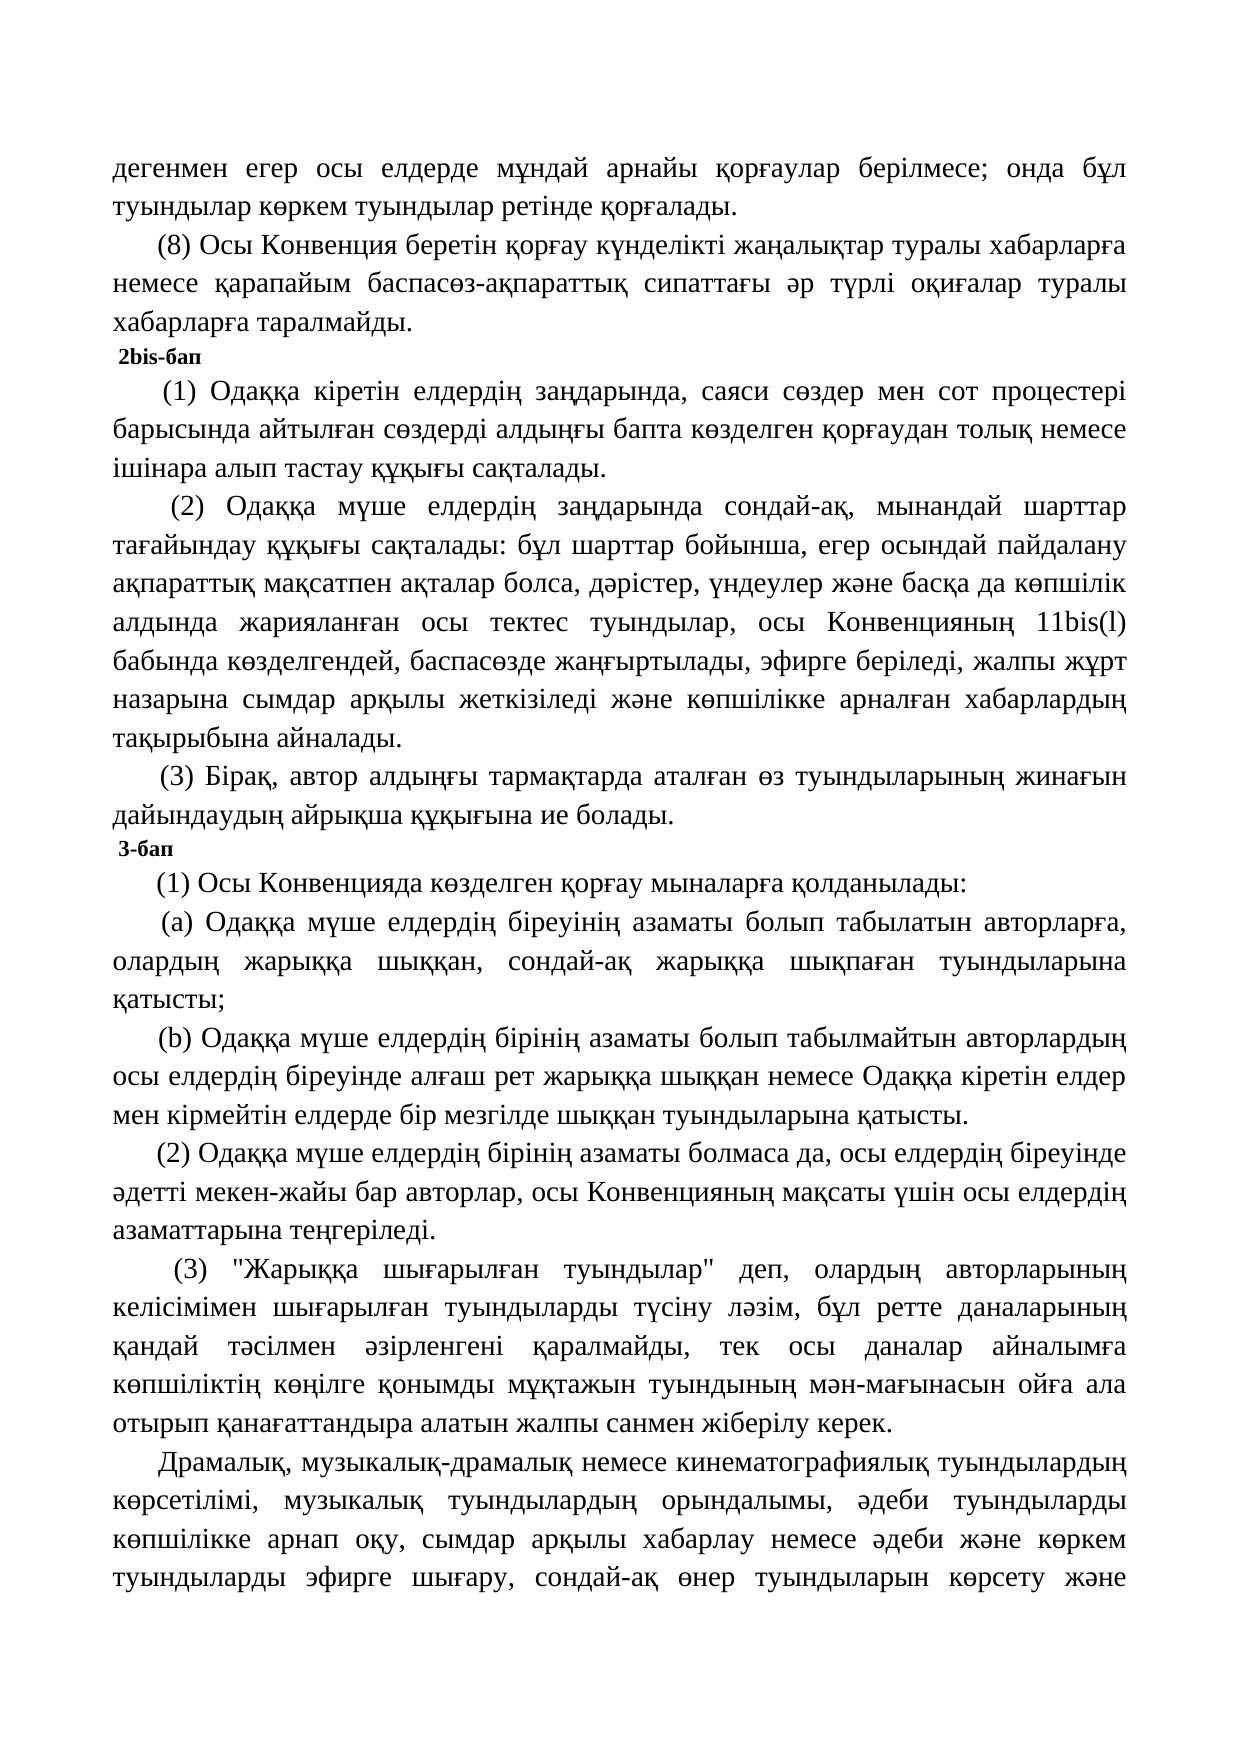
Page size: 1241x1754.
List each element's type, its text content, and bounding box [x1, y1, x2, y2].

text (2) Одаққа мүше елдердің заңдарында сондай-ақ, мынандай шарттар тағайындау құқығы сақталады: бұл шарттар бойынша, егер осындай пайдалану ақпараттық мақсатпен ақталар болса, дәрістер, үндеулер және басқа да көпшілік алдында жарияланған осы тектес туындылар, осы Конвенцияның 11bis(l) бабында көзделгендей, баспасөзде жаңғыртылады, эфирге беріледі, жалпы жұрт назарына сымдар арқылы жеткізіледі және көпшілікке арналған хабарлардың тақырыбына айналады. [112, 488, 1128, 753]
text (а) Одаққа мүше елдердің біреуінің азаматы болып табылатын авторларға, олардың жарыққа шыққан, сондай-ақ жарыққа шықпаған туындыларына қатысты; [112, 904, 1128, 1015]
text (b) Одаққа мүше елдердің бірінің азаматы болып табылмайтын авторлардың осы елдердің біреуінде алғаш рет жарыққа шыққан немесе Одаққа кіретін елдер мен кірмейтін елдерде бір мезгілде шыққан туындыларына қатысты. [112, 1020, 1128, 1130]
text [112, 150, 1128, 222]
text 2bis-бап [112, 343, 1128, 369]
text (1) Одаққа кіретін елдердің заңдарында, саяси сөздер мен сот процестері барысында айтылған сөздерді алдыңғы бапта көзделген қорғаудан толық немесе ішінара алып тастау құқығы сақталады. [112, 373, 1128, 483]
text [112, 1444, 1128, 1593]
text (2) Одаққа мүше елдердің бірінің азаматы болмаса да, осы елдердің біреуінде әдетті мекен-жайы бар авторлар, осы Конвенцияның мақсаты үшін осы елдердің азаматтарына теңгеріледі. [112, 1135, 1128, 1246]
text (8) Осы Конвенция беретін қорғау күнделікті жаңалықтар туралы хабарларға немесе қарапайым баспасөз-ақпараттық сипаттағы әр түрлі оқиғалар туралы хабарларға таралмайды. [112, 227, 1128, 338]
text (3) "Жарыққа шығарылған туындылар" деп, олардың авторларының келісімімен шығарылған туындыларды түсіну ләзім, бұл ретте даналарының қандай тәсілмен әзірленгені қаралмайды, тек осы даналар айналымға көпшіліктің көңілге қонымды мұқтажын туындының мән-мағынасын ойға ала отырып қанағаттандыра алатын жалпы санмен жіберілу керек. [112, 1251, 1128, 1439]
text (3) Бірақ, автор алдыңғы тармақтарда аталған өз туындыларының жинағын дайындаудың айрықша құқығына ие болады. [112, 758, 1128, 830]
text (1) Осы Конвенцияда көзделген қорғау мыналарға қолданылады: [112, 866, 1128, 899]
text 3-бап [112, 835, 1128, 862]
